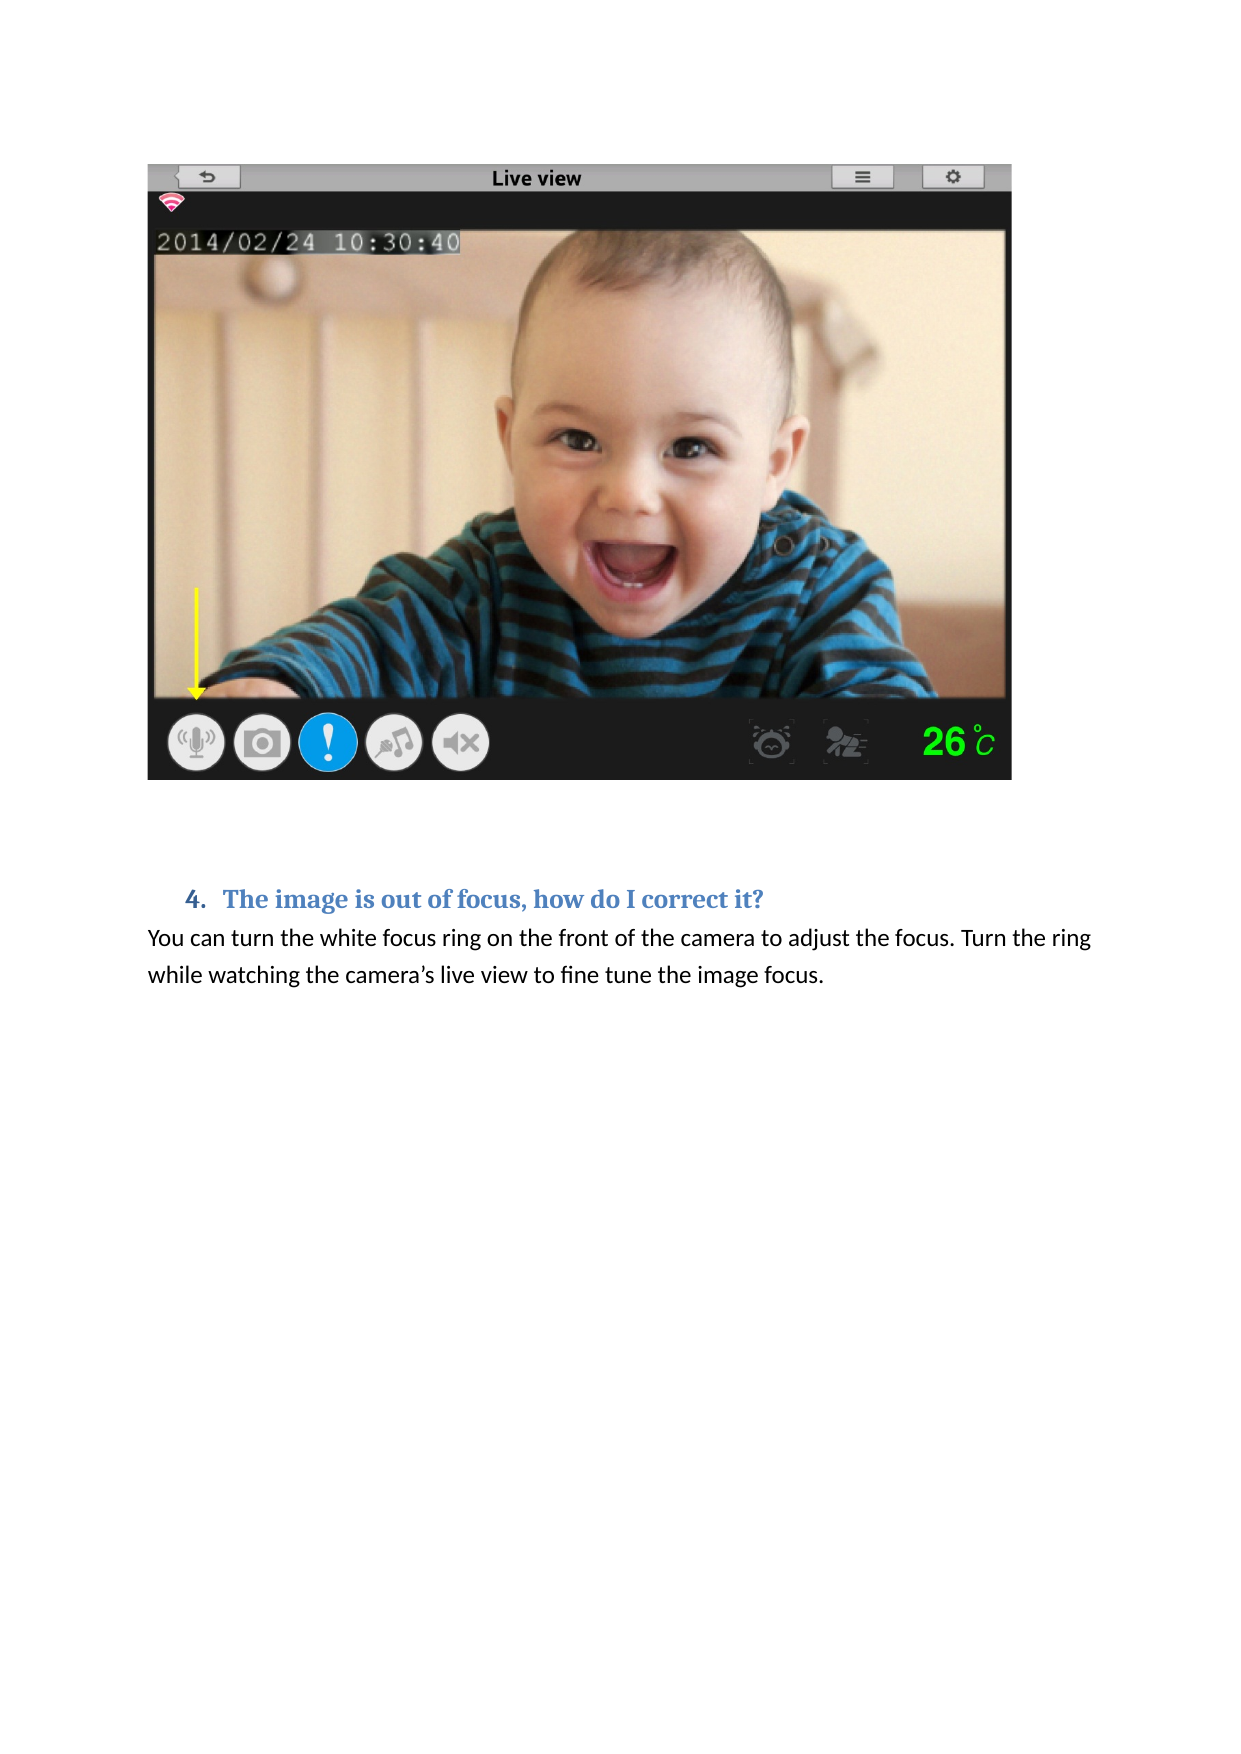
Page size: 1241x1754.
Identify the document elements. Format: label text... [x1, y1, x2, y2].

text You can turn the white focus ring on the front of the camera to adjust the focus. Turn the ring while watching the camera’s live view to fine tune the image focus. [148, 919, 1092, 994]
picture [147, 164, 1012, 780]
subtitle The image is out of focus, how do I correct it? [185, 881, 1092, 919]
